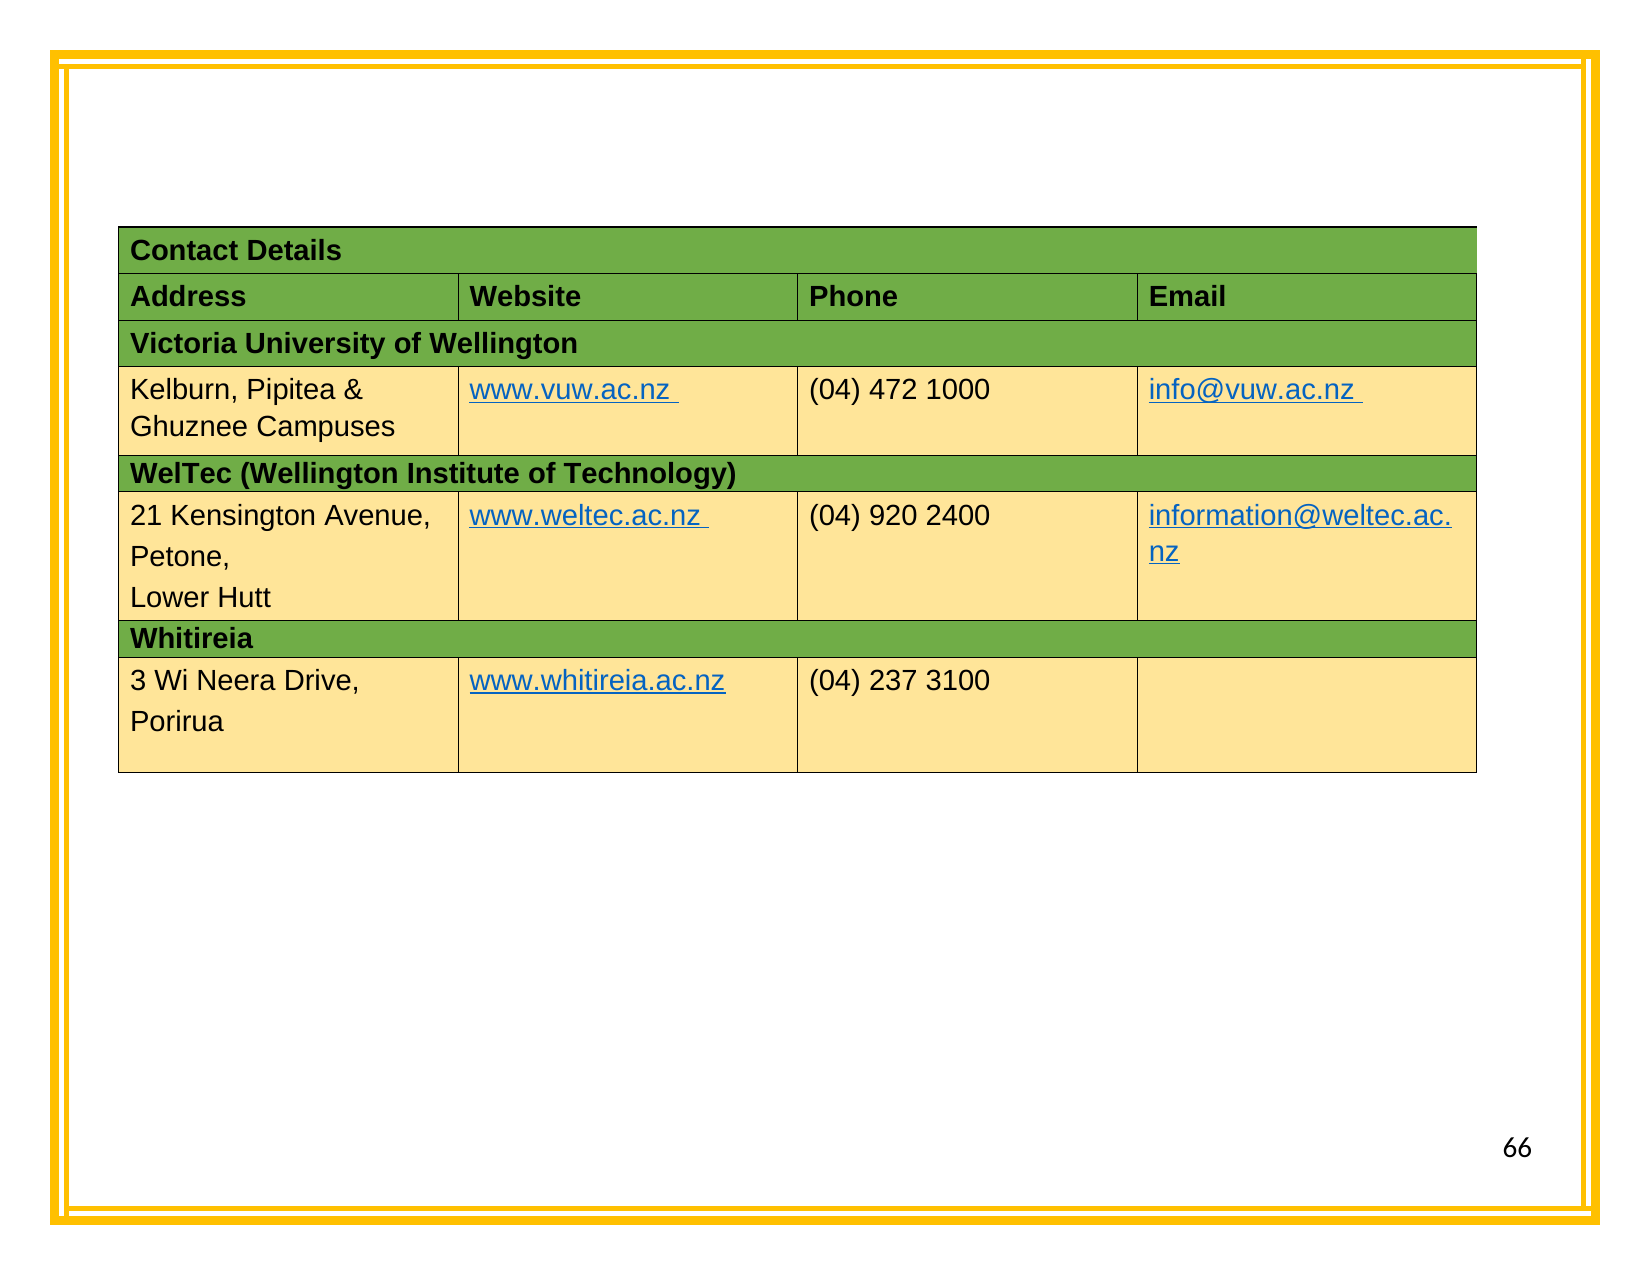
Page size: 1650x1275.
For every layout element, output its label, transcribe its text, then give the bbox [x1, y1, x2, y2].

table_cell www.whitireia.ac.nz [459, 658, 797, 772]
table_cell Kelburn, Pipitea & Ghuznee Campuses [119, 367, 458, 455]
table_cell Email [1138, 274, 1476, 320]
table_cell Victoria University of Wellington [119, 321, 1476, 366]
table_cell (04) 237 3100 [798, 658, 1137, 772]
table_cell Phone [798, 274, 1137, 320]
table_cell www.weltec.ac.nz [459, 492, 797, 620]
table_cell (04) 472 1000 [798, 367, 1137, 455]
table_cell info@vuw.ac.nz [1138, 367, 1476, 455]
table_cell 21 Kensington Avenue, Petone, Lower Hutt [119, 492, 458, 620]
table_cell www.vuw.ac.nz [459, 367, 797, 455]
table_cell 3 Wi Neera Drive, Porirua [119, 658, 458, 772]
table_cell Website [459, 274, 797, 320]
table_cell [1138, 658, 1476, 772]
table_cell (04) 920 2400 [798, 492, 1137, 620]
table_cell information@weltec.ac.nz [1138, 492, 1476, 620]
table_header Contact Details [119, 228, 1477, 273]
table_cell WelTec (Wellington Institute of Technology) [119, 456, 1476, 491]
table_cell Whitireia [119, 621, 1476, 657]
table_cell Address [119, 274, 458, 320]
